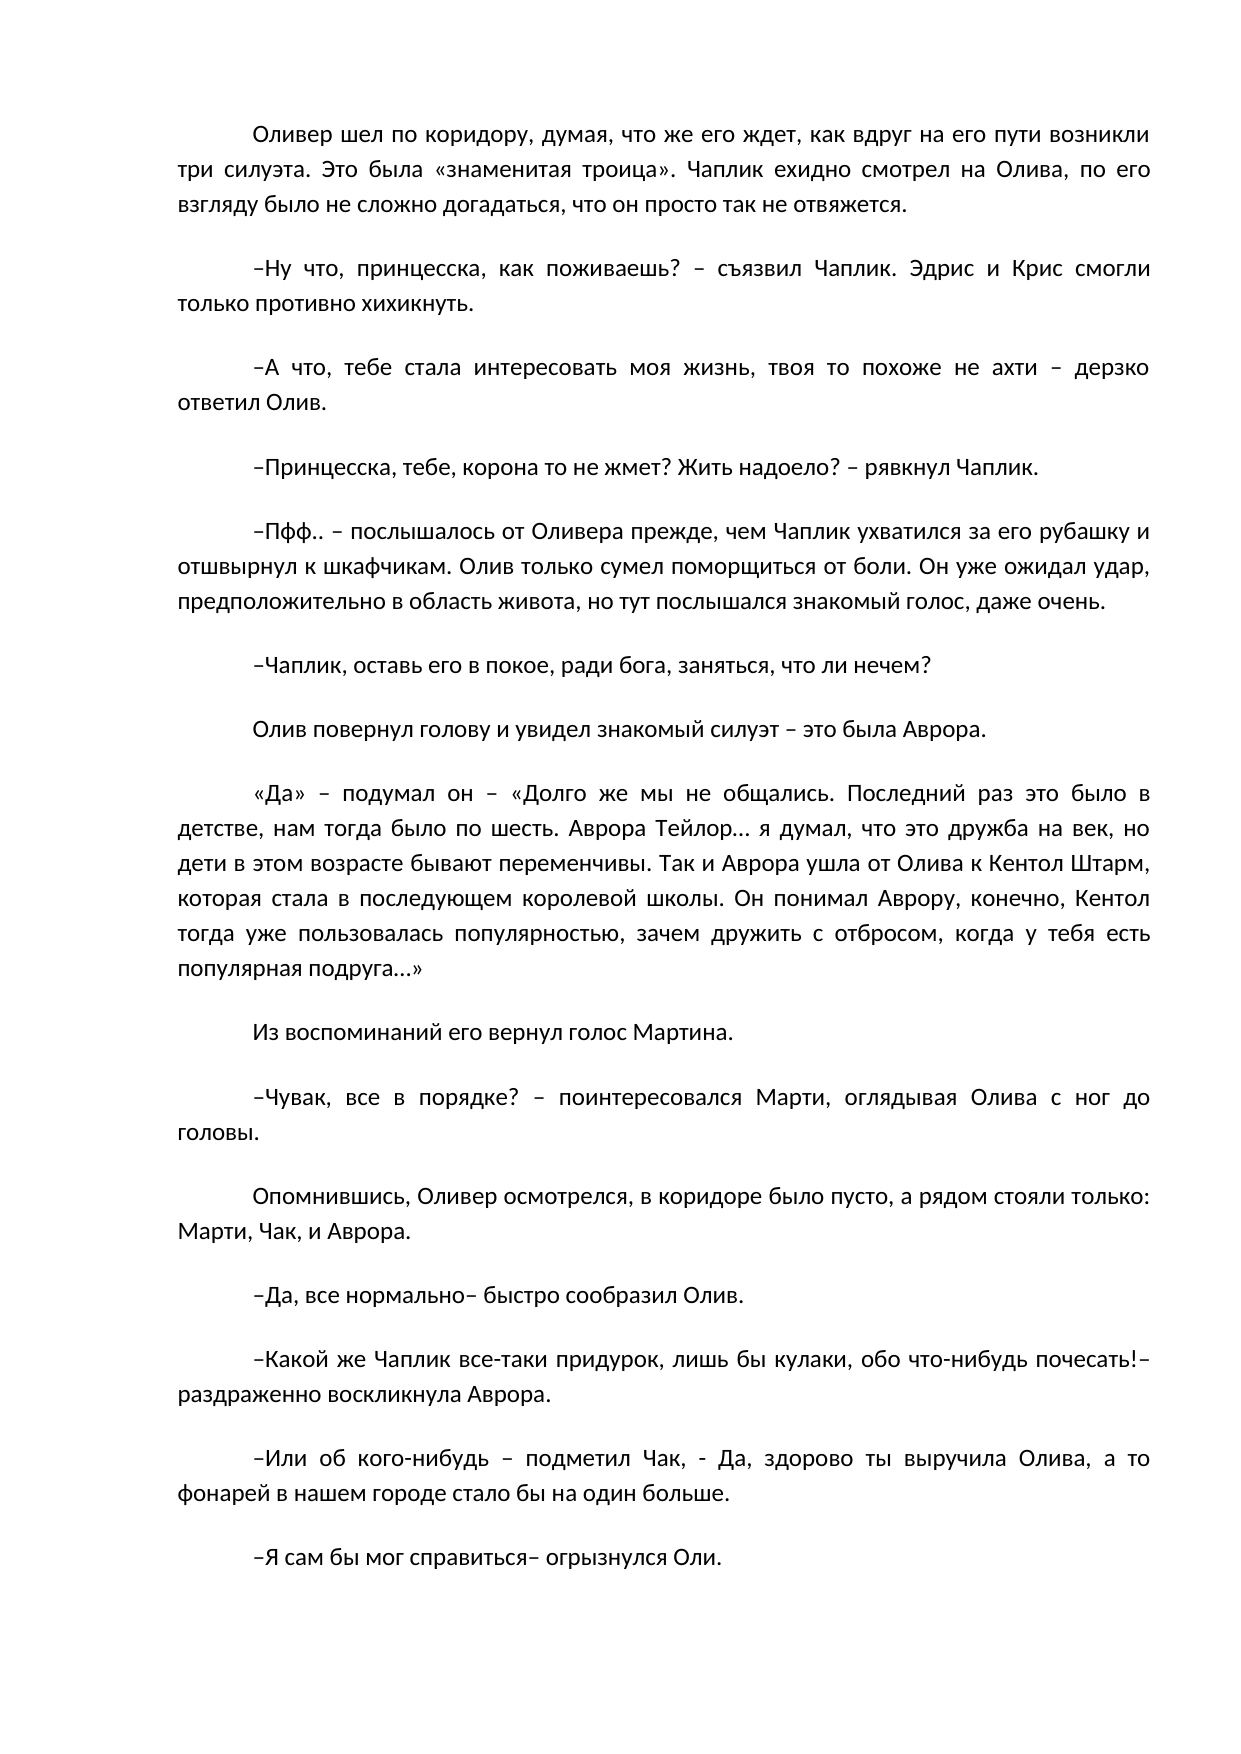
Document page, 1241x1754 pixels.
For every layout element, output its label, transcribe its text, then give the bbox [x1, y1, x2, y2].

text –Пфф.. – послышалось от Оливера прежде, чем Чаплик ухватился за его рубашку и отшвырнул к шкафчикам. Олив только сумел поморщиться от боли. Он уже ожидал удар, предположительно в область живота, но тут послышался знакомый голос, даже очень. [177, 515, 1152, 615]
text Опомнившись, Оливер осмотрелся, в коридоре было пусто, а рядом стояли только: Марти, Чак, и Аврора. [177, 1180, 1152, 1245]
text –Чаплик, оставь его в покое, ради бога, заняться, что ли нечем? [177, 649, 1152, 679]
text ‒Я сам бы мог справиться‒ огрызнулся Оли. [177, 1541, 1152, 1572]
text –Ну что, принцесска, как поживаешь? – съязвил Чаплик. Эдрис и Крис смогли только противно хихикнуть. [177, 252, 1152, 318]
text «Да» – подумал он ‒ «Долго же мы не общались. Последний раз это было в детстве, нам тогда было по шесть. Аврора Тейлор… я думал, что это дружба на век, но дети в этом возрасте бывают переменчивы. Так и Аврора ушла от Олива к Кентол Штарм, которая стала в последующем королевой школы. Он понимал Аврору, конечно, Кентол тогда уже пользовалась популярностью, зачем дружить с отбросом, когда у тебя есть популярная подруга…» [177, 777, 1152, 983]
text ‒Чувак, все в порядке? ‒ поинтересовался Марти, оглядывая Олива с ног до головы. [177, 1081, 1152, 1146]
text ‒Какой же Чаплик все-таки придурок, лишь бы кулаки, обо что-нибудь почесать!‒ раздраженно воскликнула Аврора. [177, 1343, 1152, 1409]
text –Принцесска, тебе, корона то не жмет? Жить надоело? – рявкнул Чаплик. [177, 451, 1152, 481]
text Олив повернул голову и увидел знакомый силуэт – это была Аврора. [177, 713, 1152, 744]
text –А что, тебе стала интересовать моя жизнь, твоя то похоже не ахти – дерзко ответил Олив. [177, 351, 1152, 417]
text Оливер шел по коридору, думая, что же его ждет, как вдруг на его пути возникли три силуэта. Это была «знаменитая троица». Чаплик ехидно смотрел на Олива, по его взгляду было не сложно догадаться, что он просто так не отвяжется. [177, 118, 1152, 219]
text ‒Да, все нормально‒ быстро сообразил Олив. [177, 1279, 1152, 1309]
text Из воспоминаний его вернул голос Мартина. [177, 1016, 1152, 1047]
text ‒Или об кого-нибудь ‒ подметил Чак, - Да, здорово ты выручила Олива, а то фонарей в нашем городе стало бы на один больше. [177, 1442, 1152, 1508]
